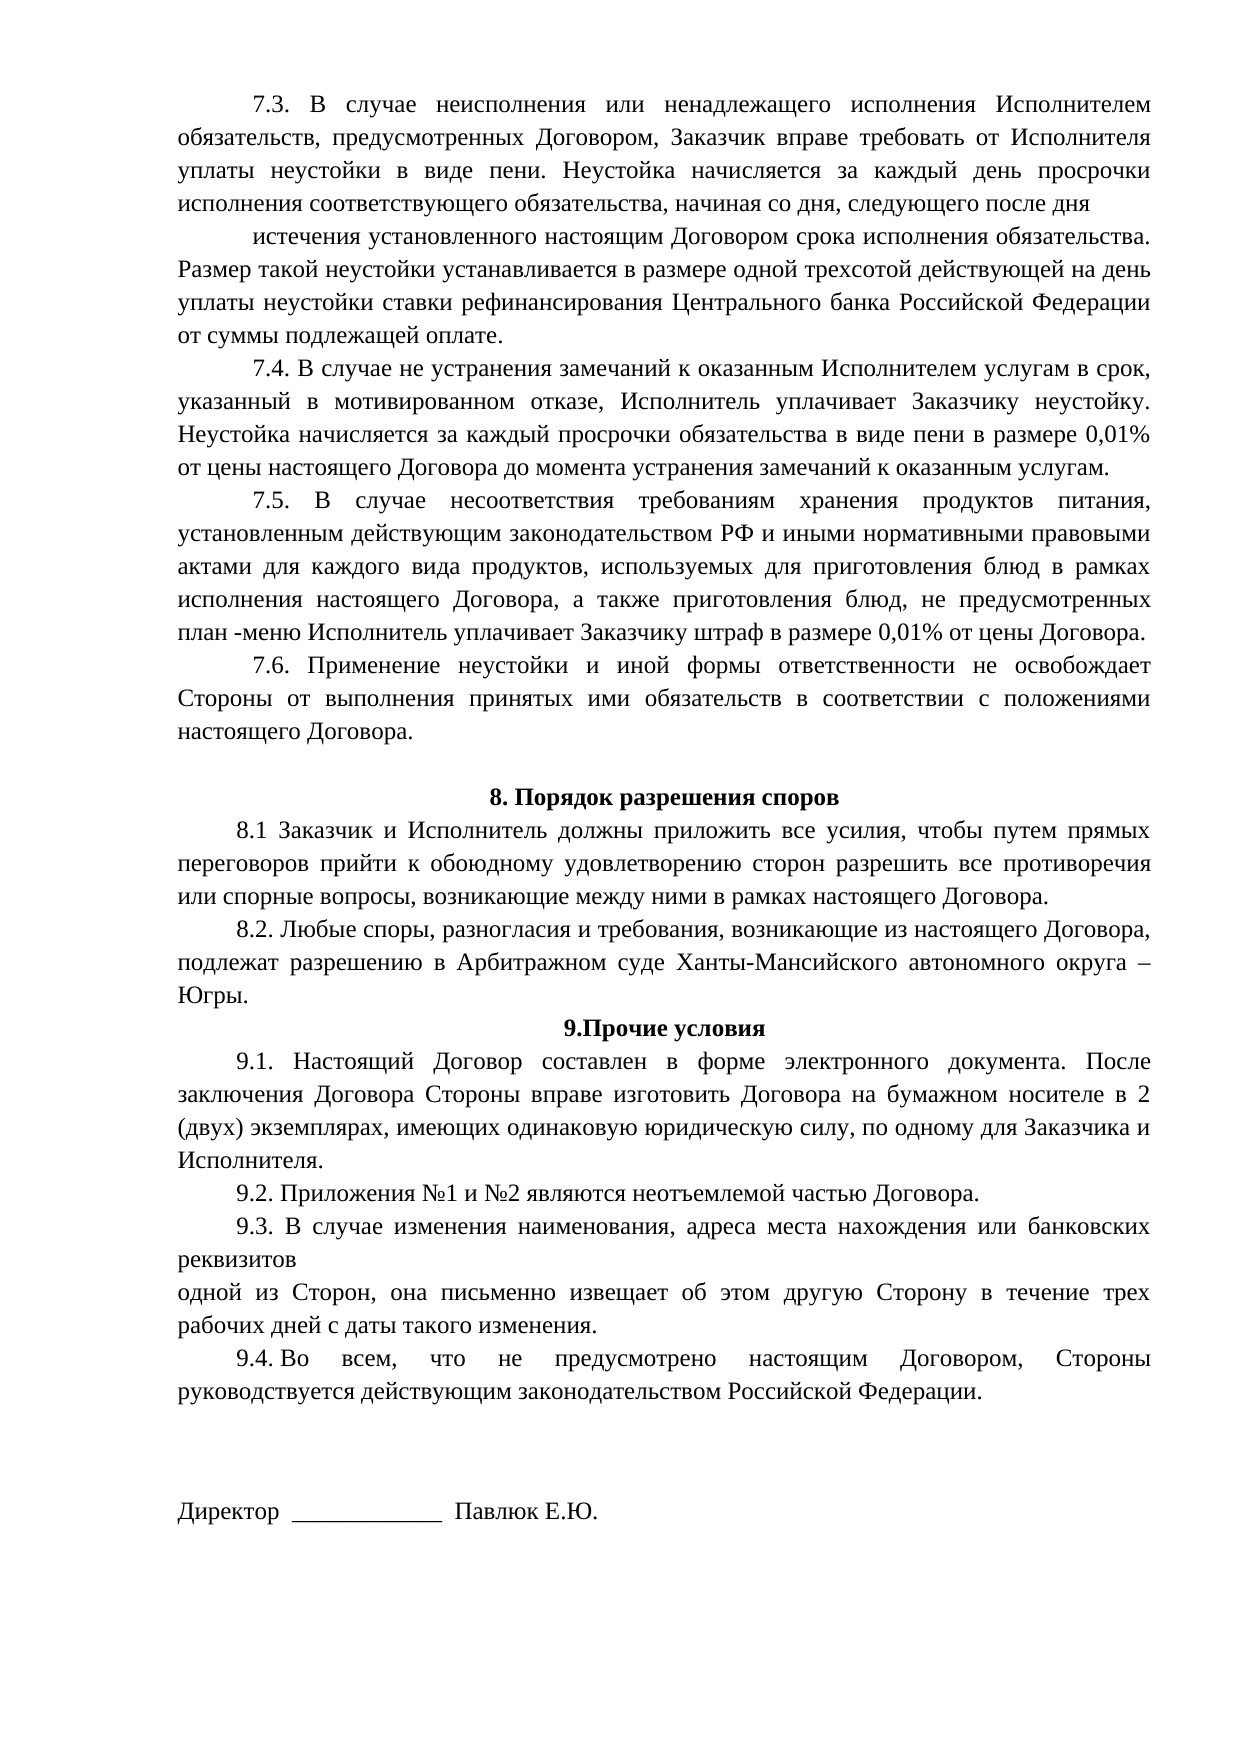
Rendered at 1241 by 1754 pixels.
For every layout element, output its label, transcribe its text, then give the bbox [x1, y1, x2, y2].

text 8. Порядок разрешения споров [177, 782, 1152, 811]
text 9.4. Во всем, что не предусмотрено настоящим Договором, Стороны руководствуется действующим законодательством Российской Федерации. [177, 1343, 1152, 1405]
text Директор ____________ Павлюк Е.Ю. [177, 1496, 1152, 1525]
text 7.3. В случае неисполнения или ненадлежащего исполнения Исполнителем обязательств, предусмотренных Договором, Заказчик вправе требовать от Исполнителя уплаты неустойки в виде пени. Неустойка начисляется за каждый день просрочки исполнения соответствующего обязательства, начиная со дня, следующего после дня [177, 89, 1152, 216]
text одной из Сторон, она письменно извещает об этом другую Сторону в течение трех рабочих дней с даты такого изменения. [177, 1277, 1152, 1339]
text 8.1 Заказчик и Исполнитель должны приложить все усилия, чтобы путем прямых переговоров прийти к обоюдному удовлетворению сторон разрешить все противоречия или спорные вопросы, возникающие между ними в рамках настоящего Договора. [177, 815, 1152, 910]
text 9.Прочие условия [177, 1013, 1152, 1042]
text 7.5. В случае несоответствия требованиям хранения продуктов питания, установленным действующим законодательством РФ и иными нормативными правовыми актами для каждого вида продуктов, используемых для приготовления блюд в рамках исполнения настоящего Договора, а также приготовления блюд, не предусмотренных план -меню Исполнитель уплачивает Заказчику штраф в размере 0,01% от цены Договора. [177, 485, 1152, 646]
text истечения установленного настоящим Договором срока исполнения обязательства. Размер такой неустойки устанавливается в размере одной трехсотой действующей на день уплаты неустойки ставки рефинансирования Центрального банка Российской Федерации от суммы подлежащей оплате. [177, 221, 1152, 348]
text 8.2. Любые споры, разногласия и требования, возникающие из настоящего Договора, подлежат разрешению в Арбитражном суде Ханты-Мансийского автономного округа – Югры. [177, 914, 1152, 1009]
text 9.3. В случае изменения наименования, адреса места нахождения или банковских реквизитов [177, 1211, 1152, 1273]
text 7.6. Применение неустойки и иной формы ответственности не освобождает Стороны от выполнения принятых ими обязательств в соответствии с положениями настоящего Договора. [177, 650, 1152, 745]
text 9.2. Приложения №1 и №2 являются неотъемлемой частью Договора. [177, 1178, 1152, 1207]
text 9.1. Настоящий Договор составлен в форме электронного документа. После заключения Договора Стороны вправе изготовить Договора на бумажном носителе в 2 (двух) экземплярах, имеющих одинаковую юридическую силу, по одному для Заказчика и Исполнителя. [177, 1046, 1152, 1174]
text 7.4. В случае не устранения замечаний к оказанным Исполнителем услугам в срок, указанный в мотивированном отказе, Исполнитель уплачивает Заказчику неустойку. Неустойка начисляется за каждый просрочки обязательства в виде пени в размере 0,01% от цены настоящего Договора до момента устранения замечаний к оказанным услугам. [177, 353, 1152, 481]
